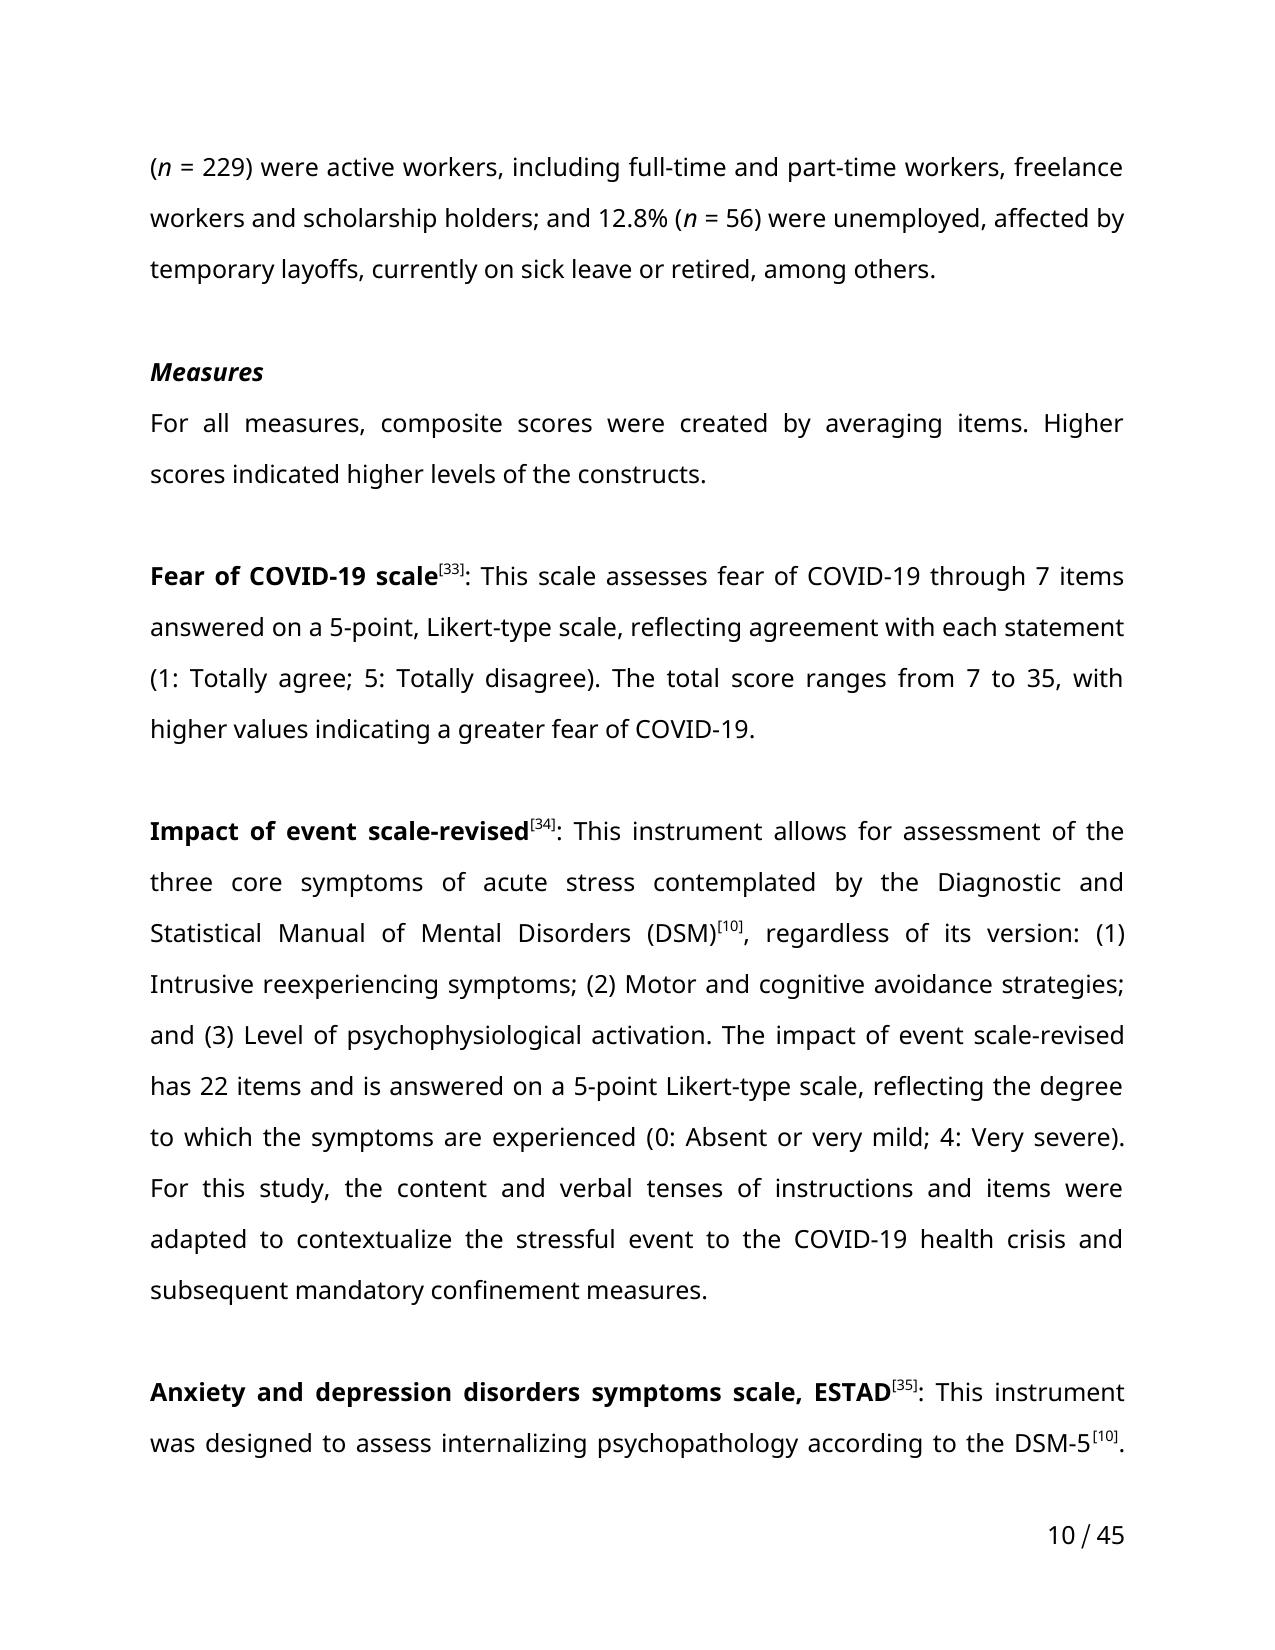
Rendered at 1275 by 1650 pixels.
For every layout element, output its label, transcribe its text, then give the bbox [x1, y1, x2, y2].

text For all measures, composite scores were created by averaging items. Higher scores indicated higher levels of the constructs. [150, 405, 1125, 490]
text Fear of COVID-19 scale[33]: This scale assesses fear of COVID-19 through 7 items answered on a 5-point, Likert-type scale, reflecting agreement with each statement (1: Totally agree; 5: Totally disagree). The total score ranges from 7 to 35, with higher values indicating a greater fear of COVID-19. [150, 558, 1125, 746]
text Measures [150, 354, 1125, 388]
text Impact of event scale-revised[34]: This instrument allows for assessment of the three core symptoms of acute stress contemplated by the Diagnostic and Statistical Manual of Mental Disorders (DSM)[10], regardless of its version: (1) Intrusive reexperiencing symptoms; (2) Motor and cognitive avoidance strategies; and (3) Level of psychophysiological activation. The impact of event scale-revised has 22 items and is answered on a 5-point Likert-type scale, reflecting the degree to which the symptoms are experienced (0: Absent or very mild; 4: Very severe). For this study, the content and verbal tenses of instructions and items were adapted to contextualize the stressful event to the COVID-19 health crisis and subsequent mandatory confinement measures. [150, 813, 1125, 1307]
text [150, 1375, 1125, 1460]
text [150, 150, 1125, 286]
